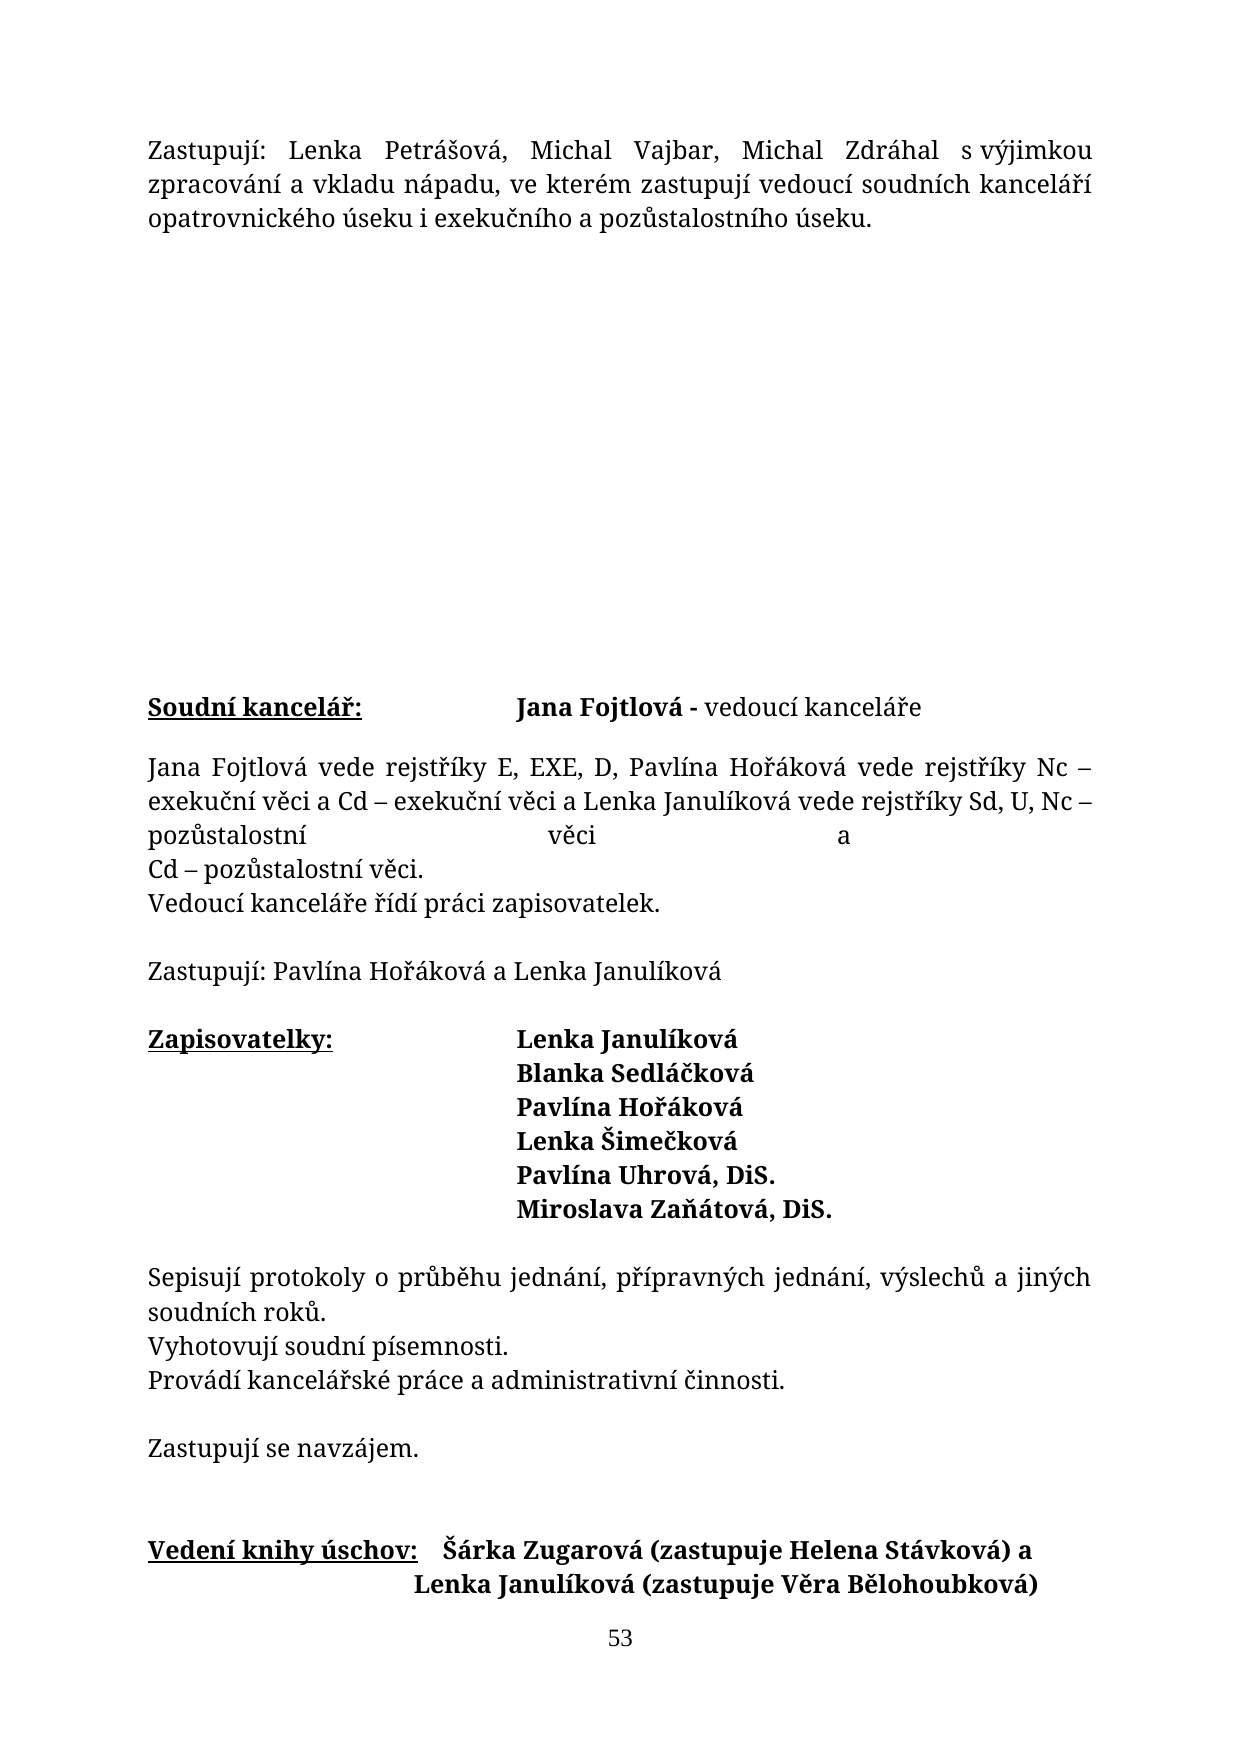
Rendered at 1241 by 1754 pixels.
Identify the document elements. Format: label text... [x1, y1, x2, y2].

text Blanka Sedláčková [148, 1056, 1093, 1090]
text Vedení knihy úschov: Šárka Zugarová (zastupuje Helena Stávková) a [148, 1533, 1093, 1567]
text Vedoucí kanceláře řídí práci zapisovatelek. [148, 885, 1093, 919]
text Sepisují protokoly o průběhu jednání, přípravných jednání, výslechů a jiných soudních roků. [148, 1260, 1093, 1328]
text Provádí kancelářské práce a administrativní činnosti. [148, 1362, 1093, 1396]
text Miroslava Zaňátová, DiS. [148, 1192, 1093, 1226]
text Zastupují: Lenka Petrášová, Michal Vajbar, Michal Zdráhal s výjimkou zpracování a vkladu nápadu, ve kterém zastupují vedoucí soudních kanceláří opatrovnického úseku i exekučního a pozůstalostního úseku. [148, 133, 1093, 235]
text Soudní kancelář: Jana Fojtlová - vedoucí kanceláře [148, 689, 1093, 723]
text Zastupují se navzájem. [148, 1430, 1093, 1464]
text Lenka Šimečková [148, 1124, 1093, 1158]
text Zapisovatelky: Lenka Janulíková [148, 1022, 1093, 1056]
text Jana Fojtlová vede rejstříky E, EXE, D, Pavlína Hořáková vede rejstříky Nc – exekuční věci a Cd – exekuční věci a Lenka Janulíková vede rejstříky Sd, U, Nc – pozůstalostní věci a Cd – pozůstalostní věci. [148, 749, 1093, 885]
text Pavlína Uhrová, DiS. [148, 1158, 1093, 1192]
text Lenka Janulíková (zastupuje Věra Bělohoubková) [148, 1567, 1093, 1601]
text Vyhotovují soudní písemnosti. [148, 1328, 1093, 1362]
text Zastupují: Pavlína Hořáková a Lenka Janulíková [148, 953, 1093, 988]
text Pavlína Hořáková [148, 1090, 1093, 1124]
